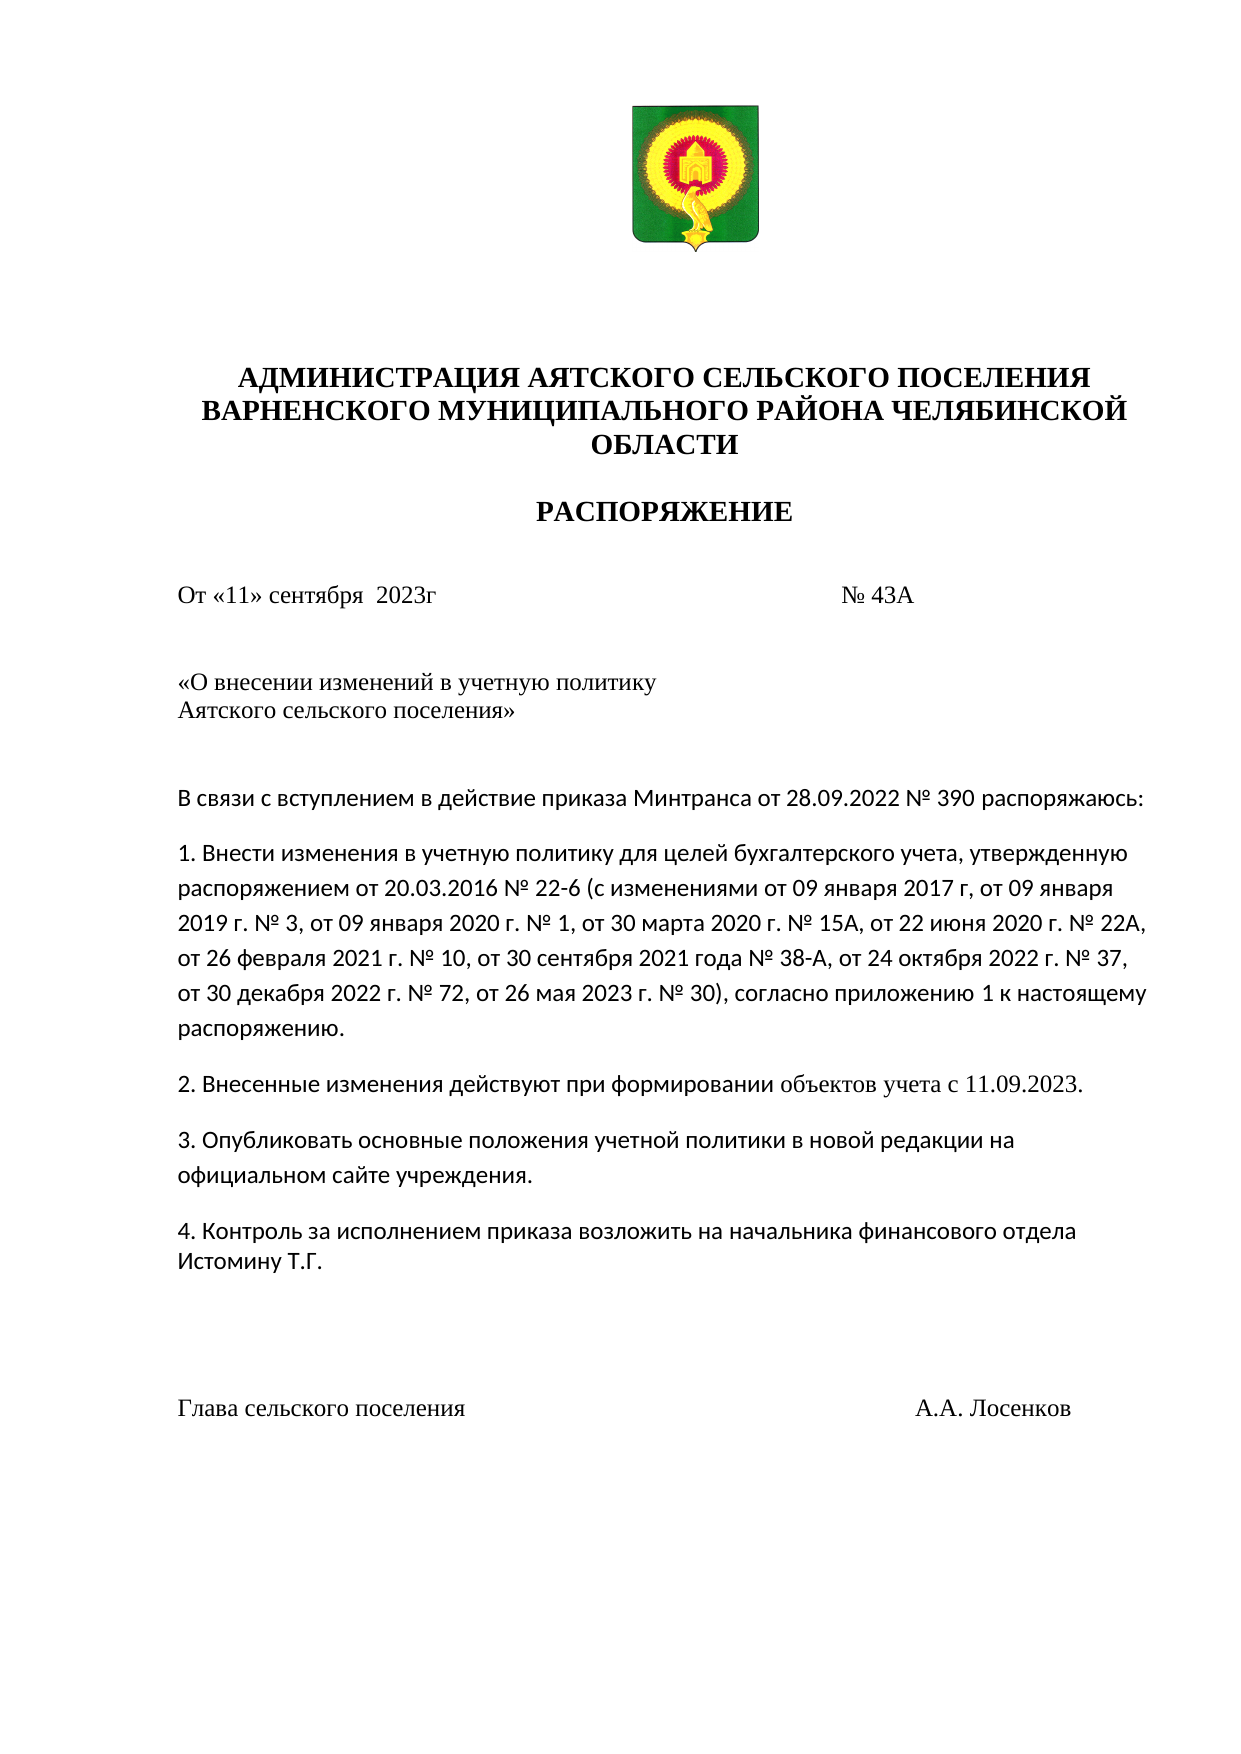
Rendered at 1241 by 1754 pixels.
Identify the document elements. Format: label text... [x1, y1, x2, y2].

text «О внесении изменений в учетную политику [177, 667, 1152, 695]
text Глава сельского поселения А.А. Лосенков [177, 1393, 1152, 1422]
picture [632, 104, 759, 252]
text 3. Опубликовать основные положения учетной политики в новой редакции на официальном сайте учреждения. [177, 1124, 1152, 1190]
text 4. Контроль за исполнением приказа возложить на начальника финансового отдела Истомину Т.Г. [177, 1215, 1152, 1276]
text 2. Внесенные изменения действуют при формировании объектов учета с 11.09.2023. [177, 1068, 1152, 1099]
text РАСПОРЯЖЕНИЕ [177, 494, 1152, 527]
text 1. Внести изменения в учетную политику для целей бухгалтерского учета, утвержденную распоряжением от 20.03.2016 № 22-6 (с изменениями от 09 января 2017 г, от 09 января 2019 г. № 3, от 09 января 2020 г. № 1, от 30 марта 2020 г. № 15А, от 22 июня 2020 г. № 22А, от 26 февраля 2021 г. № 10, от 30 сентября 2021 года № 38-А, от 24 октября 2022 г. № 37, от 30 декабря 2022 г. № 72, от 26 мая 2023 г. № 30), согласно приложению 1 к настоящему распоряжению. [177, 837, 1152, 1043]
text В связи с вступлением в действие приказа Минтранса от 28.09.2022 № 390 распоряжаюсь: [177, 782, 1152, 812]
text Аятского сельского поселения» [177, 695, 1152, 724]
text АДМИНИСТРАЦИЯ АЯТСКОГО СЕЛЬСКОГО ПОСЕЛЕНИЯ ВАРНЕНСКОГО МУНИЦИПАЛЬНОГО РАЙОНА ЧЕЛЯБИНСКОЙ ОБЛАСТИ [177, 360, 1152, 460]
text От «11» сентября 2023г № 43А [177, 580, 1152, 609]
